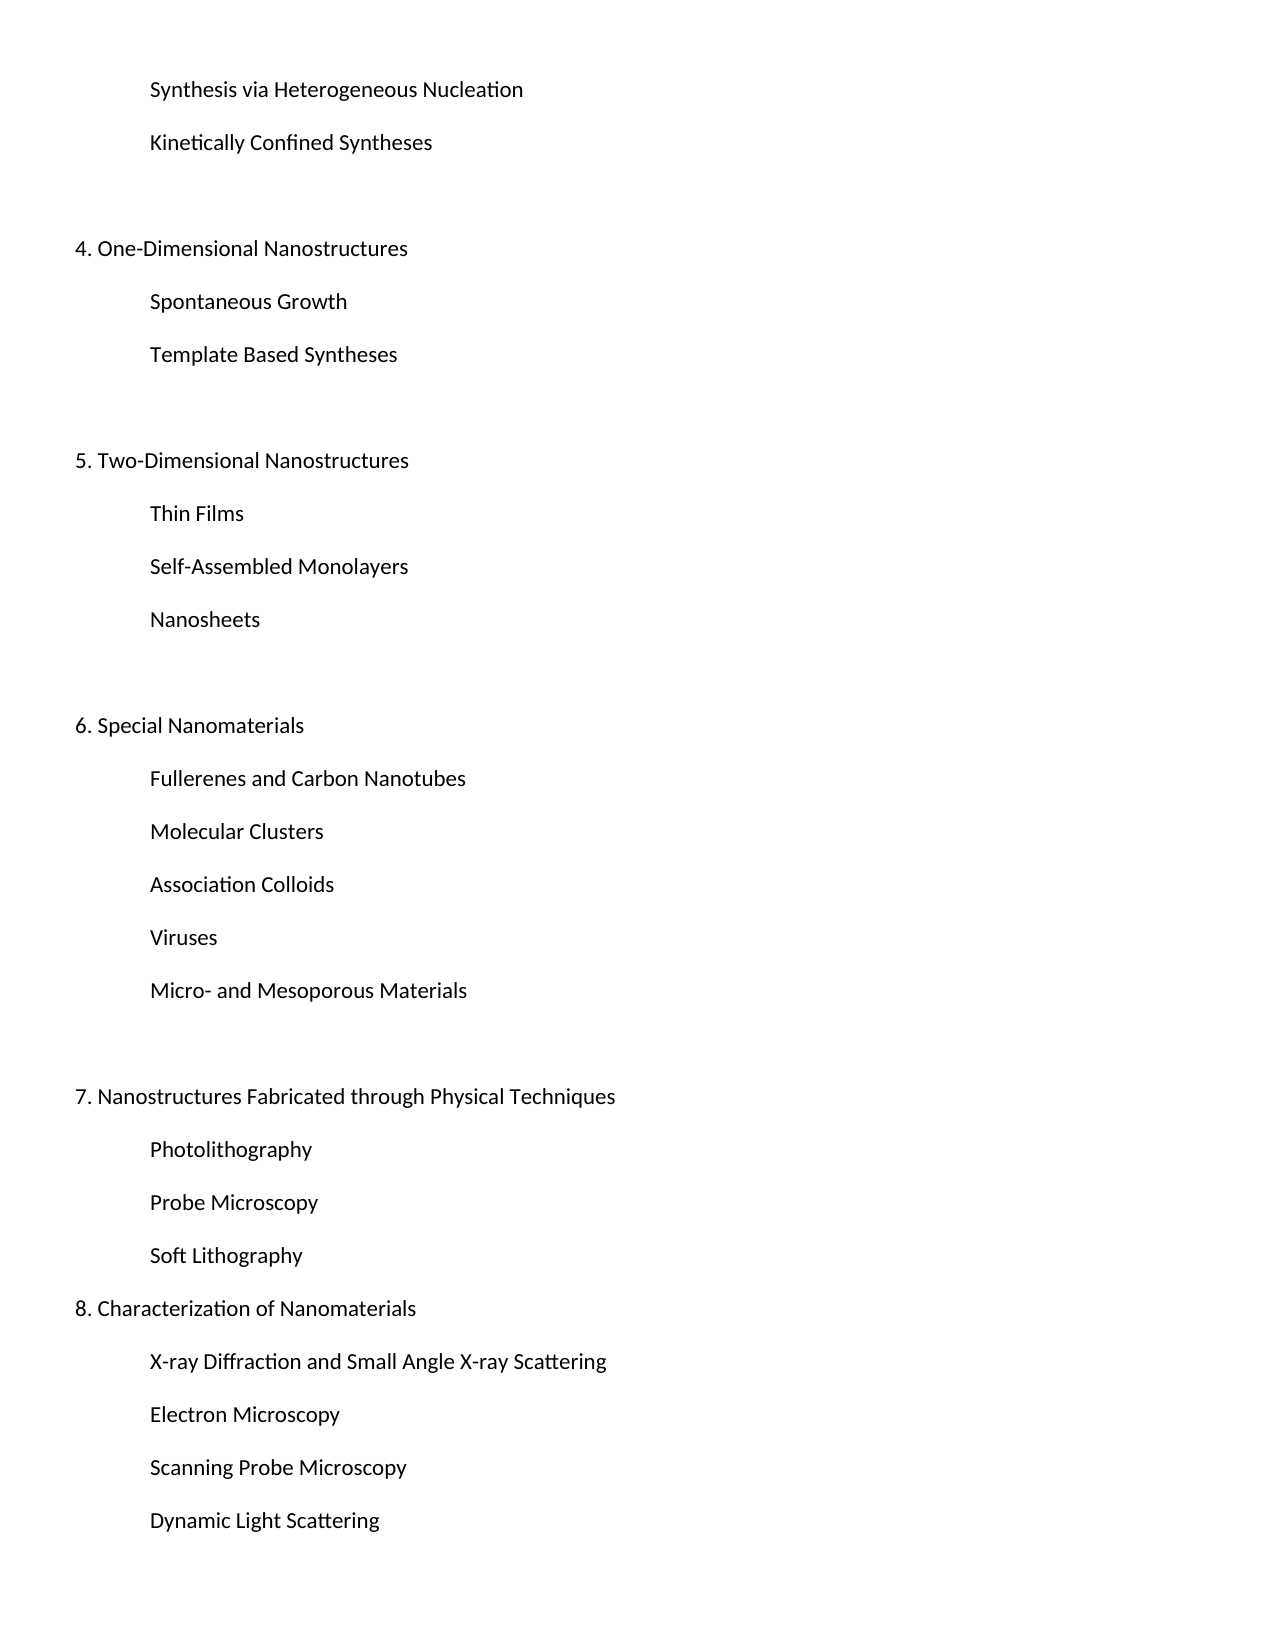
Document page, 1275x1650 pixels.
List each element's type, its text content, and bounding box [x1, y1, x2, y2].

text 7. Nanostructures Fabricated through Physical Techniques [75, 1082, 1200, 1110]
text X-ray Diffraction and Small Angle X-ray Scattering [75, 1347, 1200, 1376]
text Electron Microscopy [75, 1401, 1200, 1428]
text Scanning Probe Microscopy [75, 1453, 1200, 1482]
text Spontaneous Growth [75, 287, 1200, 315]
text 4. One-Dimensional Nanostructures [75, 234, 1200, 262]
text Soft Lithography [75, 1241, 1200, 1269]
text Thin Films [75, 499, 1200, 527]
text Self-Assembled Monolayers [75, 552, 1200, 580]
text 6. Special Nanomaterials [75, 711, 1200, 739]
text Fullerenes and Carbon Nanotubes [75, 764, 1200, 792]
text Template Based Syntheses [75, 340, 1200, 368]
text Viruses [75, 923, 1200, 951]
text 5. Two-Dimensional Nanostructures [75, 446, 1200, 474]
text Molecular Clusters [75, 817, 1200, 845]
text Probe Microscopy [75, 1188, 1200, 1216]
text Micro- and Mesoporous Materials [75, 976, 1200, 1004]
text Photolithography [75, 1135, 1200, 1163]
text Association Colloids [75, 870, 1200, 898]
text Dynamic Light Scattering [75, 1507, 1200, 1534]
text Synthesis via Heterogeneous Nucleation [75, 75, 1200, 103]
text Nanosheets [75, 605, 1200, 633]
text 8. Characterization of Nanomaterials [75, 1294, 1200, 1322]
text Kinetically Confined Syntheses [75, 128, 1200, 156]
